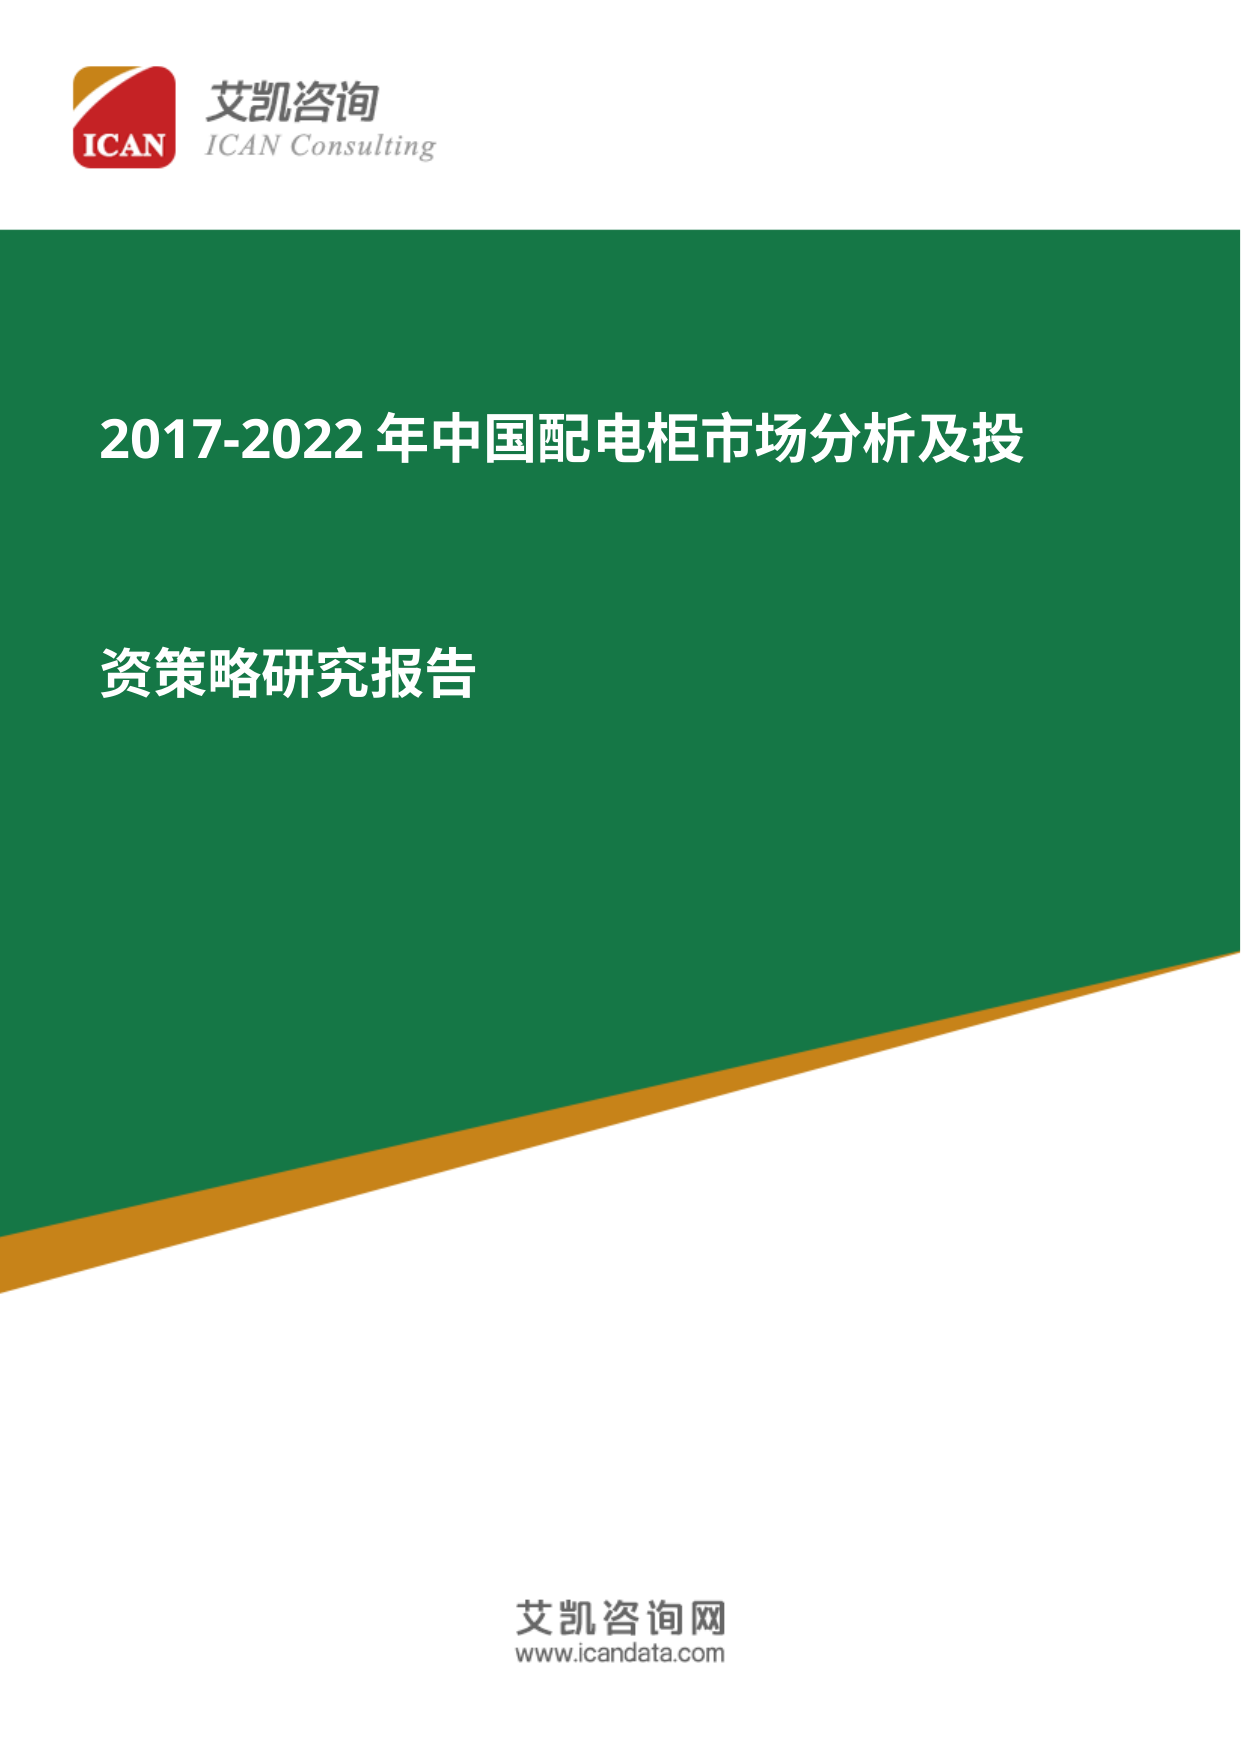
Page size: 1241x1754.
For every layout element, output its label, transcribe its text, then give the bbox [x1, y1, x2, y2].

picture [0, 5, 1241, 1754]
subtitle 2017-2022年中国配电柜市场分析及投资策略研究报告 [99, 386, 1053, 718]
